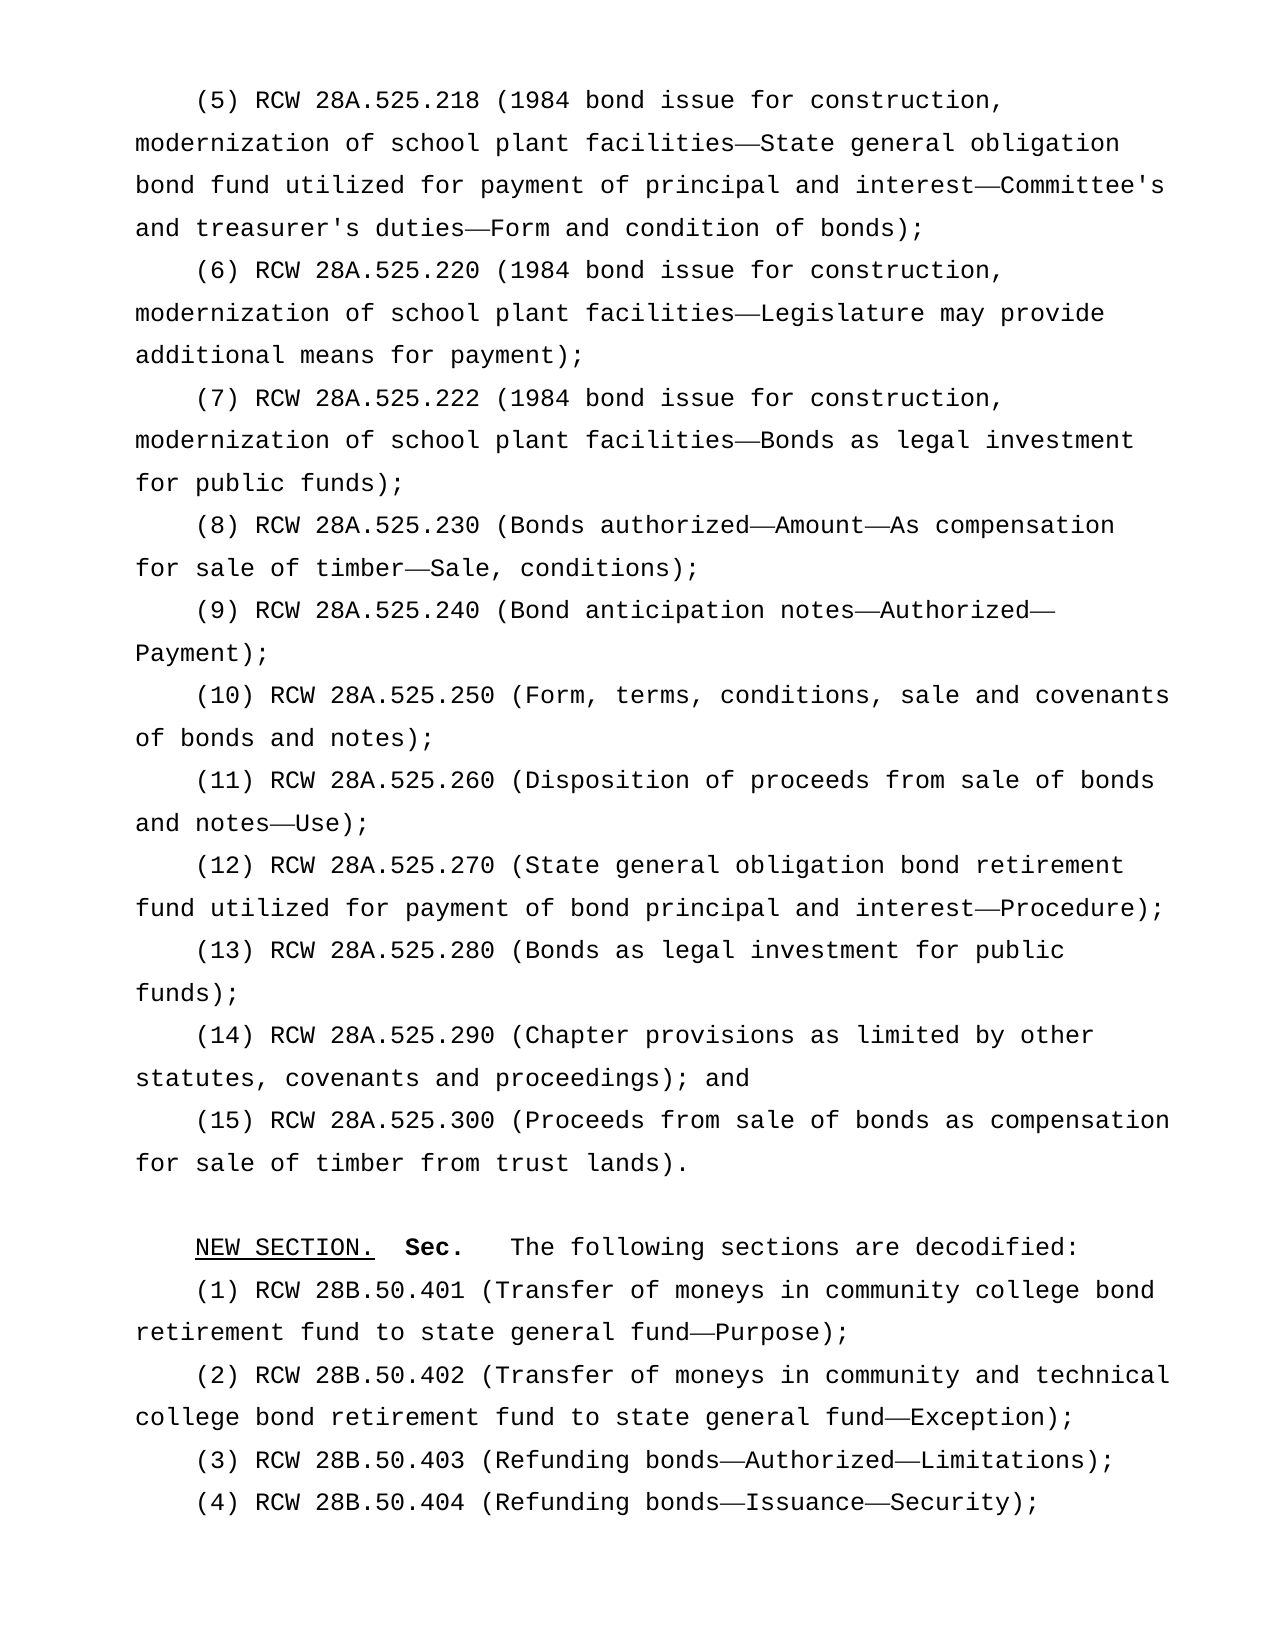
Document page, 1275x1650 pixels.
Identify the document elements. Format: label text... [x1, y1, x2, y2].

text (14) RCW 28A.525.290 (Chapter provisions as limited by other statutes, covenants and proceedings); and [135, 1010, 1170, 1095]
text (11) RCW 28A.525.260 (Disposition of proceeds from sale of bonds and notes—Use); [135, 755, 1170, 840]
text (1) RCW 28B.50.401 (Transfer of moneys in community college bond retirement fund to state general fund—Purpose); [135, 1264, 1170, 1349]
text (7) RCW 28A.525.222 (1984 bond issue for construction, modernization of school plant facilities—Bonds as legal investment for public funds); [135, 372, 1170, 500]
text (9) RCW 28A.525.240 (Bond anticipation notes—Authorized—Payment); [135, 585, 1170, 670]
text (4) RCW 28B.50.404 (Refunding bonds—Issuance—Security); [135, 1477, 1170, 1519]
text (3) RCW 28B.50.403 (Refunding bonds—Authorized—Limitations); [135, 1434, 1170, 1477]
text (10) RCW 28A.525.250 (Form, terms, conditions, sale and covenants of bonds and notes); [135, 670, 1170, 755]
text (2) RCW 28B.50.402 (Transfer of moneys in community and technical college bond retirement fund to state general fund—Exception); [135, 1349, 1170, 1434]
text NEW SECTION. Sec. The following sections are decodified: [135, 1222, 1170, 1264]
text (5) RCW 28A.525.218 (1984 bond issue for construction, modernization of school plant facilities—State general obligation bond fund utilized for payment of principal and interest—Committee's and treasurer's duties—Form and condition of bonds); [135, 75, 1170, 245]
text (6) RCW 28A.525.220 (1984 bond issue for construction, modernization of school plant facilities—Legislature may provide additional means for payment); [135, 245, 1170, 372]
text (8) RCW 28A.525.230 (Bonds authorized—Amount—As compensation for sale of timber—Sale, conditions); [135, 500, 1170, 585]
text (13) RCW 28A.525.280 (Bonds as legal investment for public funds); [135, 925, 1170, 1010]
text (15) RCW 28A.525.300 (Proceeds from sale of bonds as compensation for sale of timber from trust lands). [135, 1095, 1170, 1180]
text (12) RCW 28A.525.270 (State general obligation bond retirement fund utilized for payment of bond principal and interest—Procedure); [135, 840, 1170, 925]
